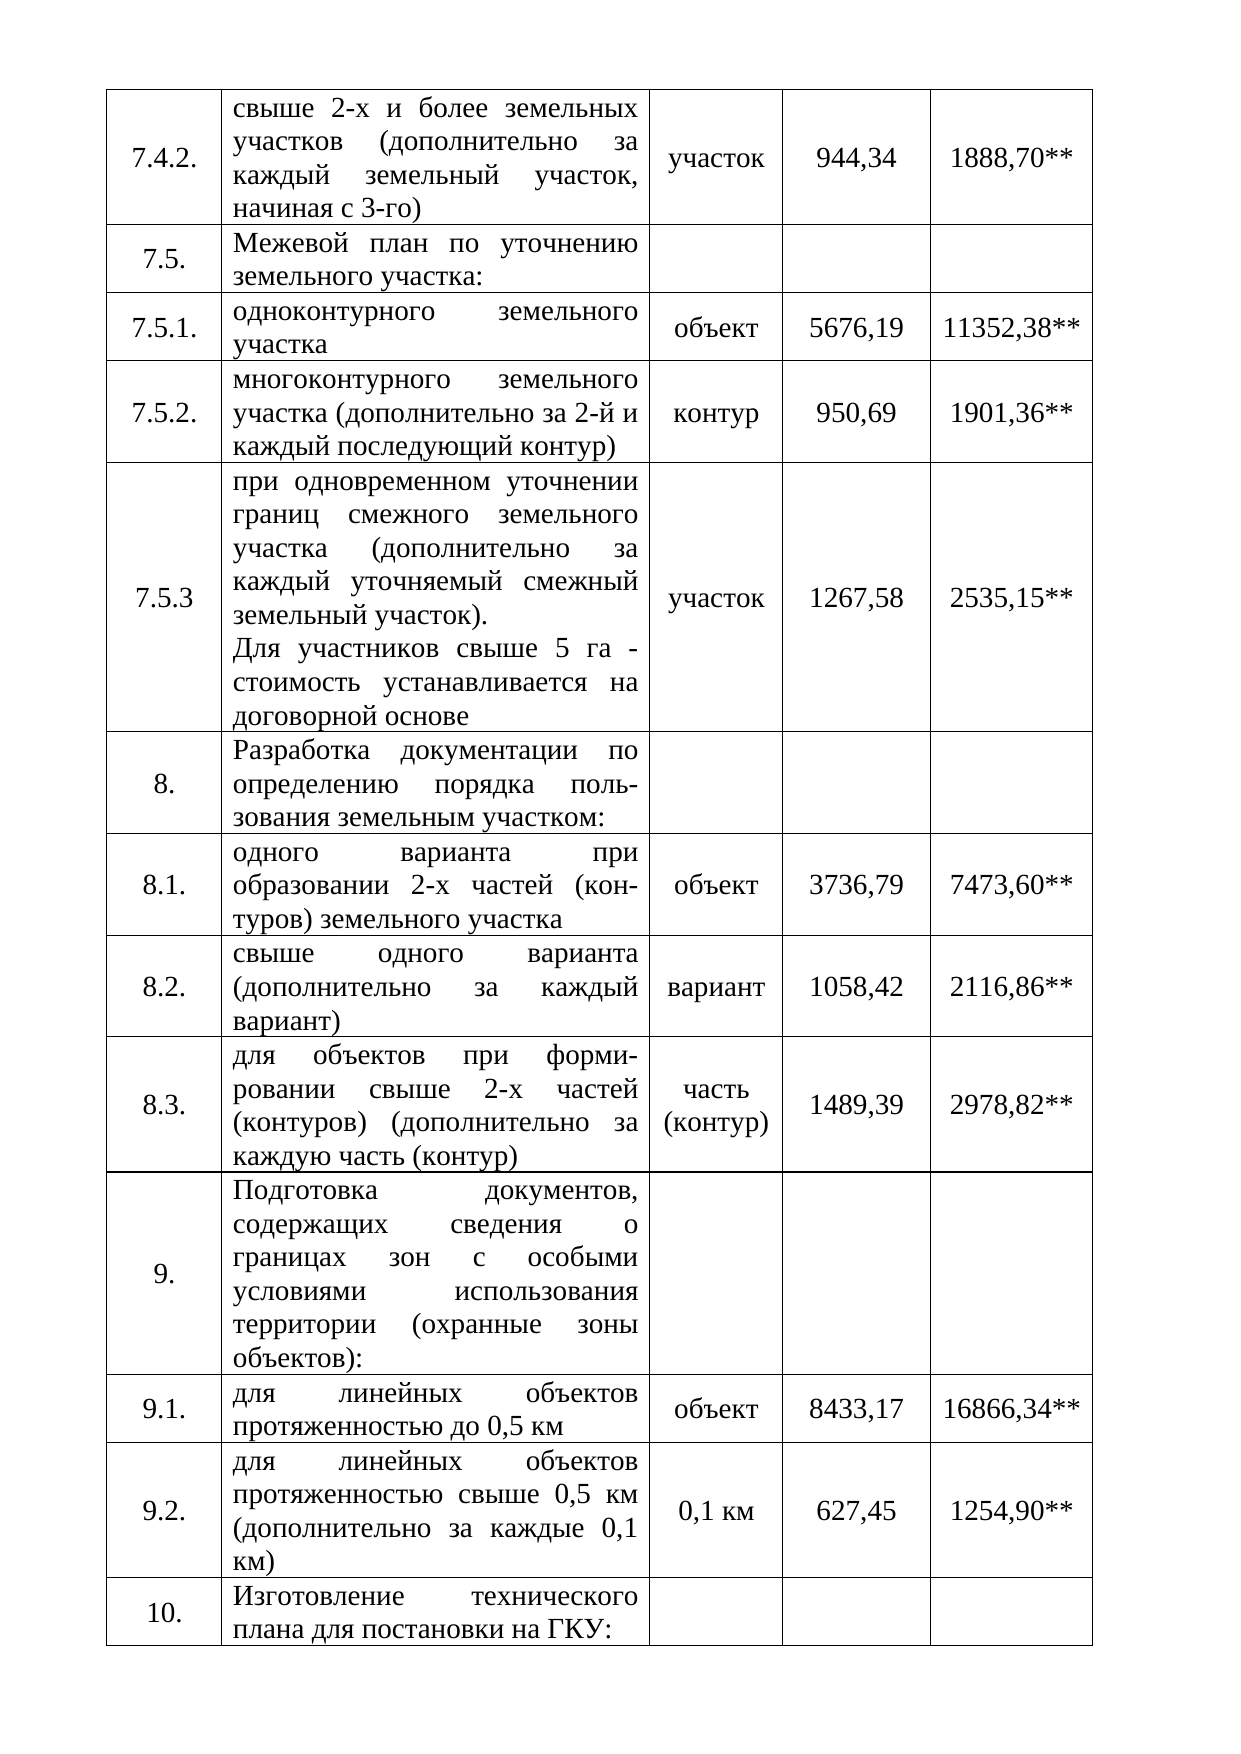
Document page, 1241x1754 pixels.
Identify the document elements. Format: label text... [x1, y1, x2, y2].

table_cell 8.3. [107, 1037, 221, 1171]
table_cell 8. [107, 732, 221, 833]
table_cell многоконтурного земельного участка (дополнительно за 2-й и каждый последующий контур) [222, 361, 649, 462]
table_cell 8433,17 [783, 1375, 930, 1442]
table_cell 1489,39 [783, 1037, 930, 1171]
table_cell 1888,70** [931, 90, 1092, 224]
table_cell Межевой план по уточнению земельного участка: [222, 225, 649, 292]
table_cell [931, 1173, 1092, 1374]
table_cell 2978,82** [931, 1037, 1092, 1171]
table_cell для линейных объектов протяженностью до 0,5 км [222, 1375, 649, 1442]
table_cell 5676,19 [783, 293, 930, 360]
table_cell 2535,15** [931, 463, 1092, 731]
table_cell [650, 225, 782, 292]
table_cell объект [650, 834, 782, 934]
table_cell [931, 225, 1092, 292]
table_cell свыше 2-х и более земельных участков (дополнительно за каждый земельный участок, начиная с 3-го) [222, 90, 649, 224]
table_cell 1058,42 [783, 936, 930, 1036]
table_cell 9. [107, 1173, 221, 1374]
table_cell при одновременном уточнении границ смежного земельного участка (дополнительно за каждый уточняемый смежный земельный участок). Для участников свыше 5 га - стоимость устанавливается на договорной основе [222, 463, 649, 731]
table_cell 7.5.3 [107, 463, 221, 731]
table_cell объект [650, 293, 782, 360]
table_cell 0,1 км [650, 1443, 782, 1577]
table_cell [783, 1173, 930, 1374]
table_cell 8.2. [107, 936, 221, 1036]
table_cell для объектов при форми-ровании свыше 2-х частей (контуров) (дополнительно за каждую часть (контур) [222, 1037, 649, 1171]
table_cell свыше одного варианта (дополнительно за каждый вариант) [222, 936, 649, 1036]
table_cell объект [650, 1375, 782, 1442]
table_cell Изготовление технического плана для постановки на ГКУ: [222, 1578, 649, 1645]
table_cell часть (контур) [650, 1037, 782, 1171]
table_cell 7.5.1. [107, 293, 221, 360]
table_cell 16866,34** [931, 1375, 1092, 1442]
table_cell 11352,38** [931, 293, 1092, 360]
table_cell 7.4.2. [107, 90, 221, 224]
table_cell 2116,86** [931, 936, 1092, 1036]
table_cell [783, 225, 930, 292]
table_cell 9.2. [107, 1443, 221, 1577]
table_cell Подготовка документов, содержащих сведения о границах зон с особыми условиями использования территории (охранные зоны объектов): [222, 1173, 649, 1374]
table_cell участок [650, 463, 782, 731]
table_cell одного варианта при образовании 2-х частей (кон-туров) земельного участка [222, 834, 649, 934]
table_cell вариант [650, 936, 782, 1036]
table_cell [783, 1578, 930, 1645]
table_cell [931, 732, 1092, 833]
table_cell 3736,79 [783, 834, 930, 934]
table_cell одноконтурного земельного участка [222, 293, 649, 360]
table_cell 950,69 [783, 361, 930, 462]
table_cell [650, 1173, 782, 1374]
table_cell [783, 732, 930, 833]
table_cell [650, 1578, 782, 1645]
table_cell 10. [107, 1578, 221, 1645]
table_cell 8.1. [107, 834, 221, 934]
table_cell 944,34 [783, 90, 930, 224]
table_cell 1901,36** [931, 361, 1092, 462]
table_cell 1254,90** [931, 1443, 1092, 1577]
table_cell для линейных объектов протяженностью свыше 0,5 км (дополнительно за каждые 0,1 км) [222, 1443, 649, 1577]
table_cell Разработка документации по определению порядка поль-зования земельным участком: [222, 732, 649, 833]
table_cell 9.1. [107, 1375, 221, 1442]
table_cell 627,45 [783, 1443, 930, 1577]
table_cell контур [650, 361, 782, 462]
table_cell 7473,60** [931, 834, 1092, 934]
table_cell 7.5.2. [107, 361, 221, 462]
table_cell 7.5. [107, 225, 221, 292]
table_cell 1267,58 [783, 463, 930, 731]
table_cell участок [650, 90, 782, 224]
table_cell [650, 732, 782, 833]
table_cell [931, 1578, 1092, 1645]
